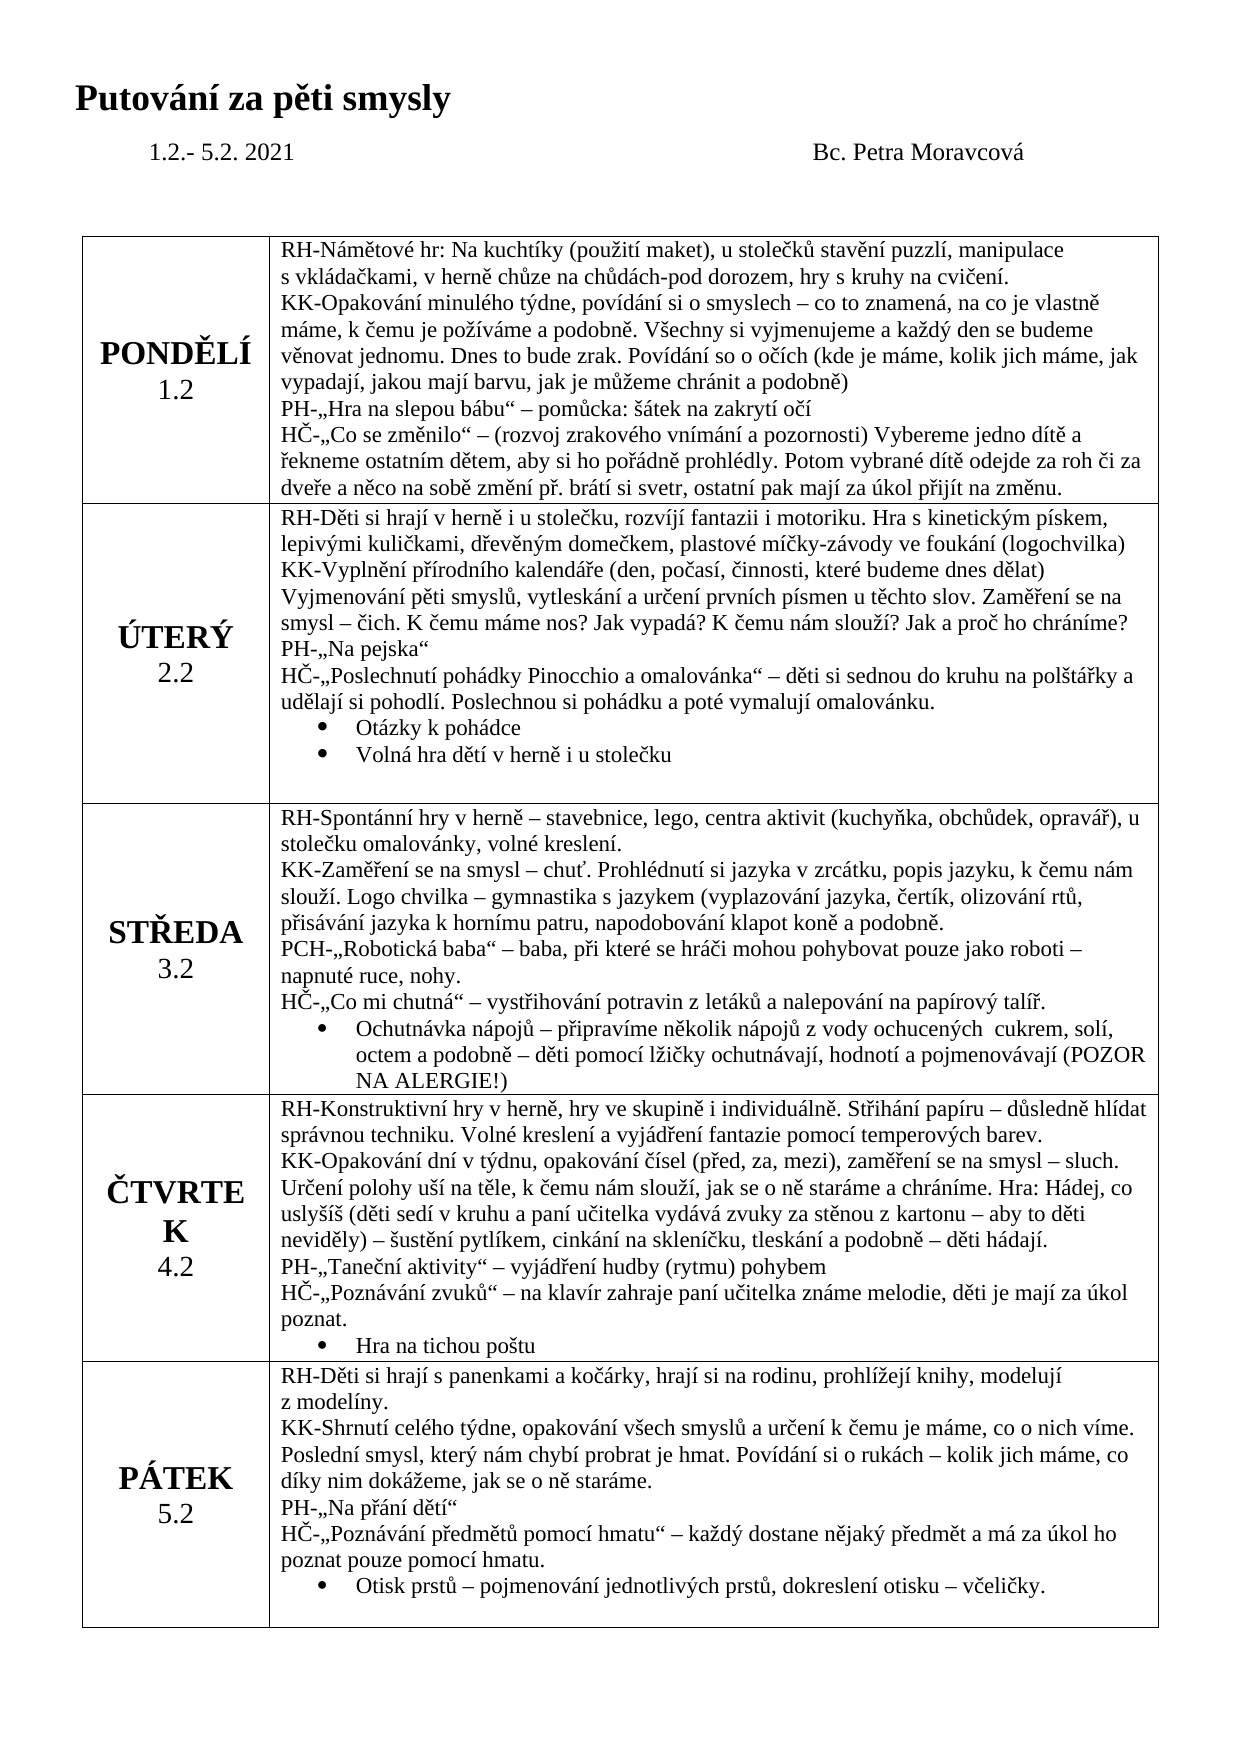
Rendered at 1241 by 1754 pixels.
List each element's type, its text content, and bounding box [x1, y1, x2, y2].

table_cell PÁTEK 5.2 [83, 1362, 269, 1627]
table_cell RH-Děti si hrají v herně i u stolečku, rozvíjí fantazii i motoriku. Hra s kinetickým pískem, lepivými kuličkami, dřevěným domečkem, plastové míčky-závody ve foukání (logochvilka) KK-Vyplnění přírodního kalendáře (den, počasí, činnosti, které budeme dnes dělat) Vyjmenování pěti smyslů, vytleskání a určení prvních písmen u těchto slov. Zaměření se na smysl – čich. K čemu máme nos? Jak vypadá? K čemu nám slouží? Jak a proč ho chráníme? PH-„Na pejska“ HČ-„Poslechnutí pohádky Pinocchio a omalovánka“ – děti si sednou do kruhu na polštářky a udělají si pohodlí. Poslechnou si pohádku a poté vymalují omalovánku. Otázky k pohádce Volná hra dětí v herně i u stolečku [270, 504, 1158, 803]
text Putování za pěti smysly [75, 75, 1165, 118]
table_header PONDĚLÍ 1.2 [83, 237, 269, 503]
table_cell ČTVRTEK 4.2 [83, 1095, 269, 1361]
table_cell RH-Děti si hrají s panenkami a kočárky, hrají si na rodinu, prohlížejí knihy, modelují z modelíny. KK-Shrnutí celého týdne, opakování všech smyslů a určení k čemu je máme, co o nich víme. Poslední smysl, který nám chybí probrat je hmat. Povídání si o rukách – kolik jich máme, co díky nim dokážeme, jak se o ně staráme. PH-„Na přání dětí“ HČ-„Poznávání předmětů pomocí hmatu“ – každý dostane nějaký předmět a má za úkol ho poznat pouze pomocí hmatu. Otisk prstů – pojmenování jednotlivých prstů, dokreslení otisku – včeličky. [270, 1362, 1158, 1627]
table_cell RH-Konstruktivní hry v herně, hry ve skupině i individuálně. Střihání papíru – důsledně hlídat správnou techniku. Volné kreslení a vyjádření fantazie pomocí temperových barev. KK-Opakování dní v týdnu, opakování čísel (před, za, mezi), zaměření se na smysl – sluch. Určení polohy uší na těle, k čemu nám slouží, jak se o ně staráme a chráníme. Hra: Hádej, co uslyšíš (děti sedí v kruhu a paní učitelka vydává zvuky za stěnou z kartonu – aby to děti neviděly) – šustění pytlíkem, cinkání na skleníčku, tleskání a podobně – děti hádají. PH-„Taneční aktivity“ – vyjádření hudby (rytmu) pohybem HČ-„Poznávání zvuků“ – na klavír zahraje paní učitelka známe melodie, děti je mají za úkol poznat. Hra na tichou poštu [270, 1095, 1158, 1361]
table_header RH-Námětové hr: Na kuchtíky (použití maket), u stolečků stavění puzzlí, manipulace s vkládačkami, v herně chůze na chůdách-pod dorozem, hry s kruhy na cvičení. KK-Opakování minulého týdne, povídání si o smyslech – co to znamená, na co je vlastně máme, k čemu je požíváme a podobně. Všechny si vyjmenujeme a každý den se budeme věnovat jednomu. Dnes to bude zrak. Povídání so o očích (kde je máme, kolik jich máme, jak vypadají, jakou mají barvu, jak je můžeme chránit a podobně) PH-„Hra na slepou bábu“ – pomůcka: šátek na zakrytí očí HČ-„Co se změnilo“ – (rozvoj zrakového vnímání a pozornosti) Vybereme jedno dítě a řekneme ostatním dětem, aby si ho pořádně prohlédly. Potom vybrané dítě odejde za roh či za dveře a něco na sobě změní př. brátí si svetr, ostatní pak mají za úkol přijít na změnu. [270, 237, 1158, 503]
table_cell STŘEDA 3.2 [83, 804, 269, 1094]
table_cell ÚTERÝ 2.2 [83, 504, 269, 803]
table_cell RH-Spontánní hry v herně – stavebnice, lego, centra aktivit (kuchyňka, obchůdek, opravář), u stolečku omalovánky, volné kreslení. KK-Zaměření se na smysl – chuť. Prohlédnutí si jazyka v zrcátku, popis jazyku, k čemu nám slouží. Logo chvilka – gymnastika s jazykem (vyplazování jazyka, čertík, olizování rtů, přisávání jazyka k hornímu patru, napodobování klapot koně a podobně. PCH-„Robotická baba“ – baba, při které se hráči mohou pohybovat pouze jako roboti – napnuté ruce, nohy. HČ-„Co mi chutná“ – vystřihování potravin z letáků a nalepování na papírový talíř. Ochutnávka nápojů – připravíme několik nápojů z vody ochucených cukrem, solí, octem a podobně – děti pomocí lžičky ochutnávají, hodnotí a pojmenovávají (POZOR NA ALERGIE!) [270, 804, 1158, 1094]
text 1.2.- 5.2. 2021 Bc. Petra Moravcová [75, 137, 1165, 166]
